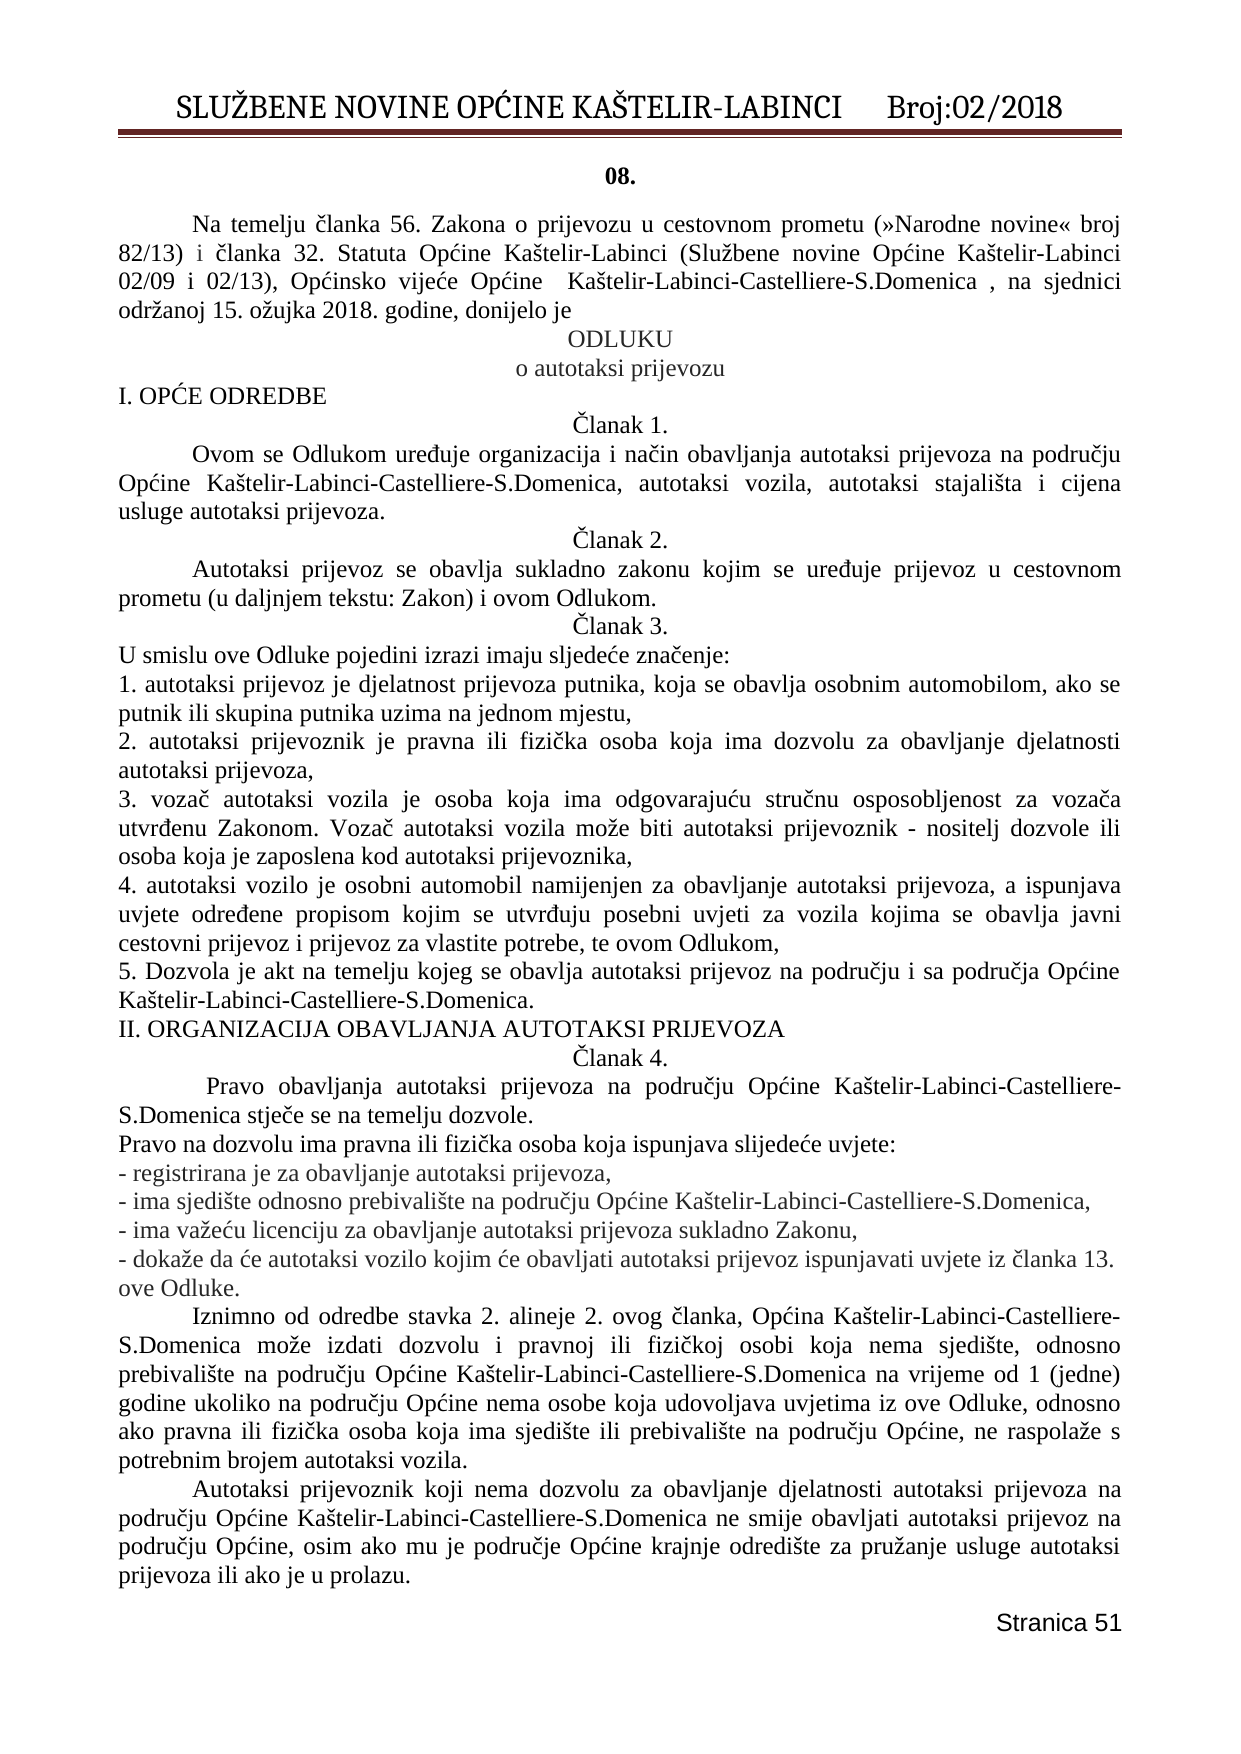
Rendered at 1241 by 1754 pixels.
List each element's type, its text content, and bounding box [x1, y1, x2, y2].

text Pravo na dozvolu ima pravna ili fizička osoba koja ispunjava slijedeće uvjete: [118, 1129, 1122, 1158]
text Pravo obavljanja autotaksi prijevoza na području Općine Kaštelir-Labinci-Castelliere-S.Domenica stječe se na temelju dozvole. [118, 1071, 1122, 1129]
text U smislu ove Odluke pojedini izrazi imaju sljedeće značenje: [118, 640, 1122, 669]
text Članak 1. [118, 410, 1122, 439]
text Članak 2. [118, 525, 1122, 554]
text 3. vozač autotaksi vozila je osoba koja ima odgovarajuću stručnu osposobljenost za vozača utvrđenu Zakonom. Vozač autotaksi vozila može biti autotaksi prijevoznik - nositelj dozvole ili osoba koja je zaposlena kod autotaksi prijevoznika, [118, 784, 1122, 870]
text 5. Dozvola je akt na temelju kojeg se obavlja autotaksi prijevoz na području i sa područja Općine Kaštelir-Labinci-Castelliere-S.Domenica. [118, 956, 1122, 1014]
text - ima važeću licenciju za obavljanje autotaksi prijevoza sukladno Zakonu, [118, 1215, 1122, 1244]
text II. ORGANIZACIJA OBAVLJANJA AUTOTAKSI PRIJEVOZA [118, 1014, 1122, 1043]
text Članak 3. [118, 611, 1122, 640]
text ODLUKU o autotaksi prijevozu [118, 324, 1122, 381]
text Iznimno od odredbe stavka 2. alineje 2. ovog članka, Općina Kaštelir-Labinci-Castelliere-S.Domenica može izdati dozvolu i pravnoj ili fizičkoj osobi koja nema sjedište, odnosno prebivalište na području Općine Kaštelir-Labinci-Castelliere-S.Domenica na vrijeme od 1 (jedne) godine ukoliko na području Općine nema osobe koja udovoljava uvjetima iz ove Odluke, odnosno ako pravna ili fizička osoba koja ima sjedište ili prebivalište na području Općine, ne raspolaže s potrebnim brojem autotaksi vozila. [118, 1301, 1122, 1474]
text - ima sjedište odnosno prebivalište na području Općine Kaštelir-Labinci-Castelliere-S.Domenica, [118, 1186, 1122, 1215]
text Autotaksi prijevoz se obavlja sukladno zakonu kojim se uređuje prijevoz u cestovnom prometu (u daljnjem tekstu: Zakon) i ovom Odlukom. [118, 554, 1122, 611]
text 1. autotaksi prijevoz je djelatnost prijevoza putnika, koja se obavlja osobnim automobilom, ako se putnik ili skupina putnika uzima na jednom mjestu, [118, 669, 1122, 726]
text Ovom se Odlukom uređuje organizacija i način obavljanja autotaksi prijevoza na području Općine Kaštelir-Labinci-Castelliere-S.Domenica, autotaksi vozila, autotaksi stajališta i cijena usluge autotaksi prijevoza. [118, 439, 1122, 525]
text I. OPĆE ODREDBE [118, 381, 1122, 410]
text 08. [118, 161, 1122, 190]
text - dokaže da će autotaksi vozilo kojim će obavljati autotaksi prijevoz ispunjavati uvjete iz članka 13. ove Odluke. [118, 1244, 1122, 1301]
text Članak 4. [118, 1043, 1122, 1071]
text Autotaksi prijevoznik koji nema dozvolu za obavljanje djelatnosti autotaksi prijevoza na području Općine Kaštelir-Labinci-Castelliere-S.Domenica ne smije obavljati autotaksi prijevoz na području Općine, osim ako mu je područje Općine krajnje odredište za pružanje usluge autotaksi prijevoza ili ako je u prolazu. [118, 1474, 1122, 1589]
text 2. autotaksi prijevoznik je pravna ili fizička osoba koja ima dozvolu za obavljanje djelatnosti autotaksi prijevoza, [118, 726, 1122, 784]
text - registrirana je za obavljanje autotaksi prijevoza, [118, 1158, 1122, 1186]
text 4. autotaksi vozilo je osobni automobil namijenjen za obavljanje autotaksi prijevoza, a ispunjava uvjete određene propisom kojim se utvrđuju posebni uvjeti za vozila kojima se obavlja javni cestovni prijevoz i prijevoz za vlastite potrebe, te ovom Odlukom, [118, 870, 1122, 956]
text Na temelju članka 56. Zakona o prijevozu u cestovnom prometu (»Narodne novine« broj 82/13) i članka 32. Statuta Općine Kaštelir-Labinci (Službene novine Općine Kaštelir-Labinci 02/09 i 02/13), Općinsko vijeće Općine Kaštelir-Labinci-Castelliere-S.Domenica , na sjednici održanoj 15. ožujka 2018. godine, donijelo je [118, 209, 1122, 324]
